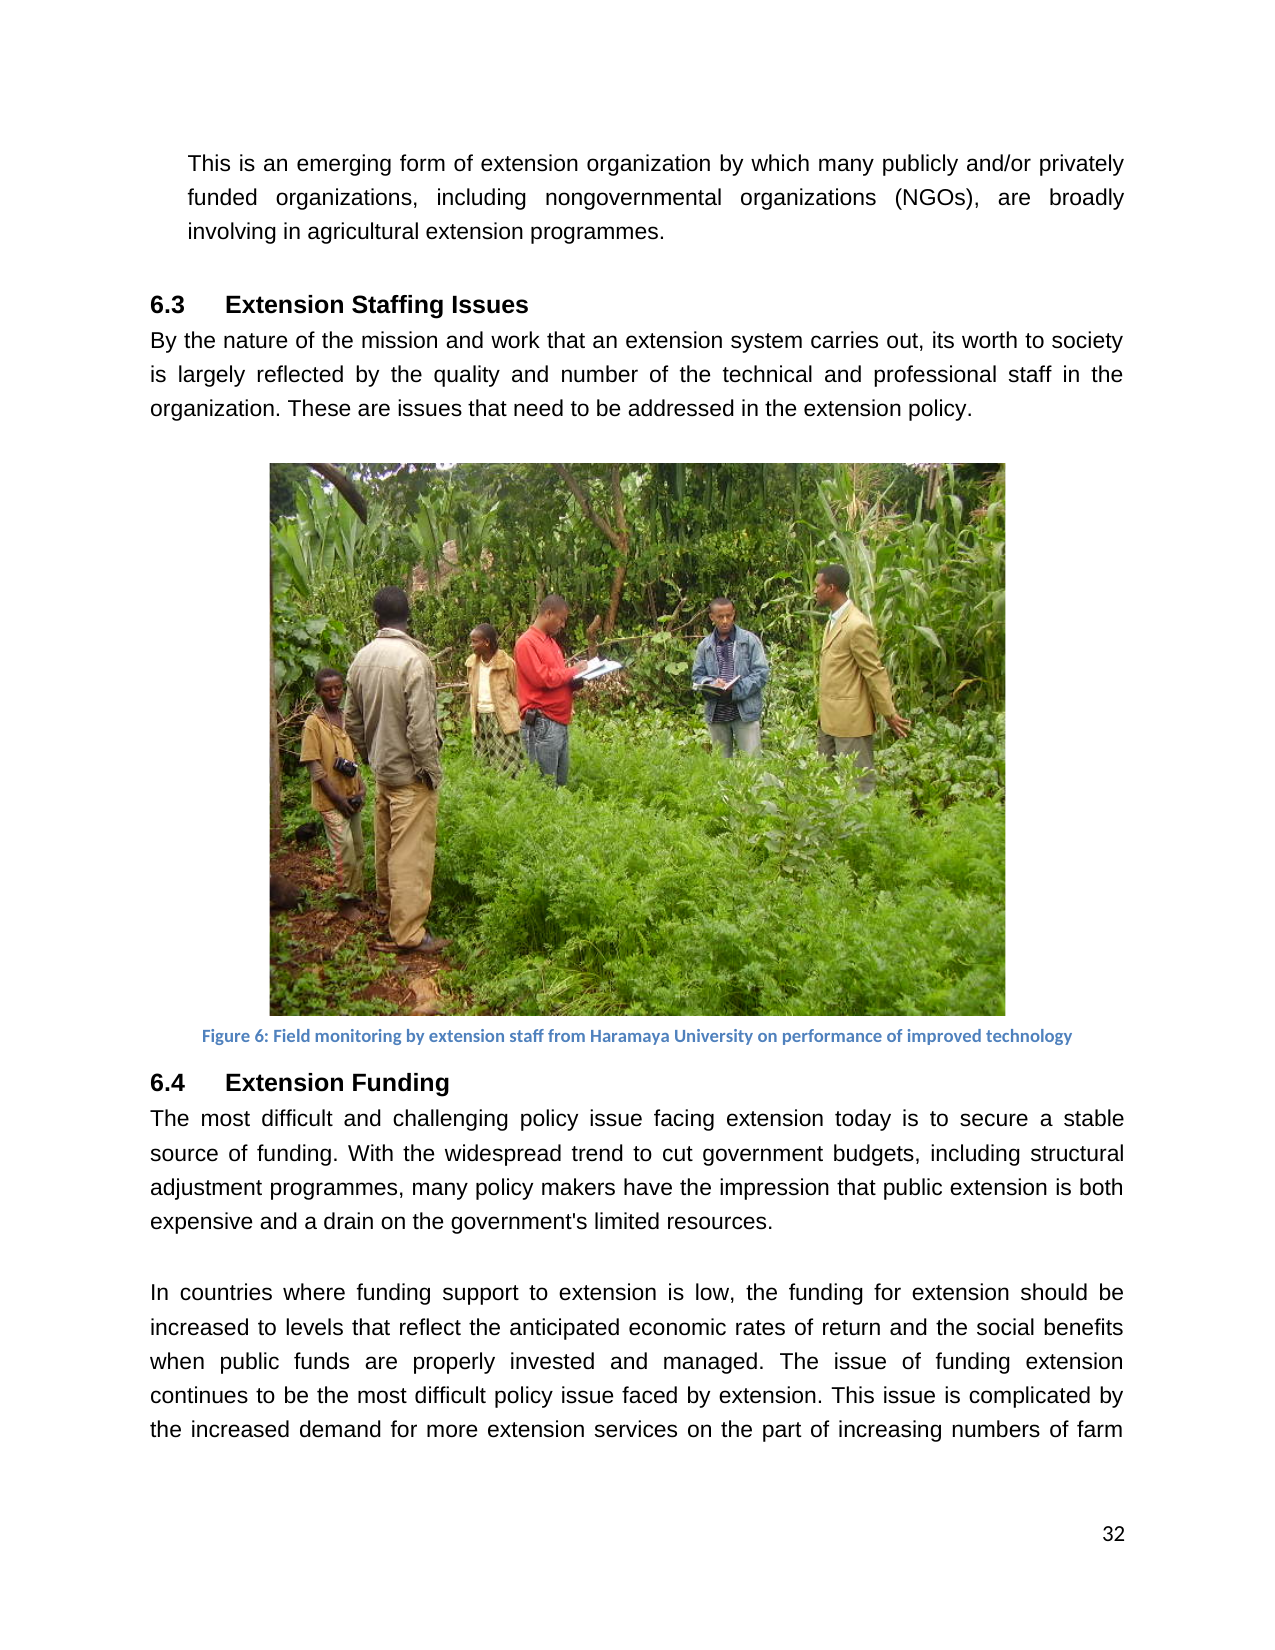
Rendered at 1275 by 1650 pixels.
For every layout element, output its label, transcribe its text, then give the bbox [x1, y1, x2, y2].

text This is an emerging form of extension organization by which many publicly and/or privately funded organizations, including nongovernmental organizations (NGOs), are broadly involving in agricultural extension programmes. [187, 150, 1125, 245]
text The most difficult and challenging policy issue facing extension today is to secure a stable source of funding. With the widespread trend to cut government budgets, including structural adjustment programmes, many policy makers have the impression that public extension is both expensive and a drain on the government's limited resources. [150, 1105, 1125, 1234]
text Figure 6: Field monitoring by extension staff from Haramaya University on performance of improved technology [150, 1024, 1125, 1047]
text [150, 1279, 1125, 1442]
subtitle 6.4 Extension Funding [150, 1068, 1125, 1097]
picture [269, 463, 1006, 1016]
subtitle 6.3 Extension Staffing Issues [150, 290, 1125, 318]
text By the nature of the mission and work that an extension system carries out, its worth to society is largely reflected by the quality and number of the technical and professional staff in the organization. These are issues that need to be addressed in the extension policy. [150, 327, 1125, 422]
